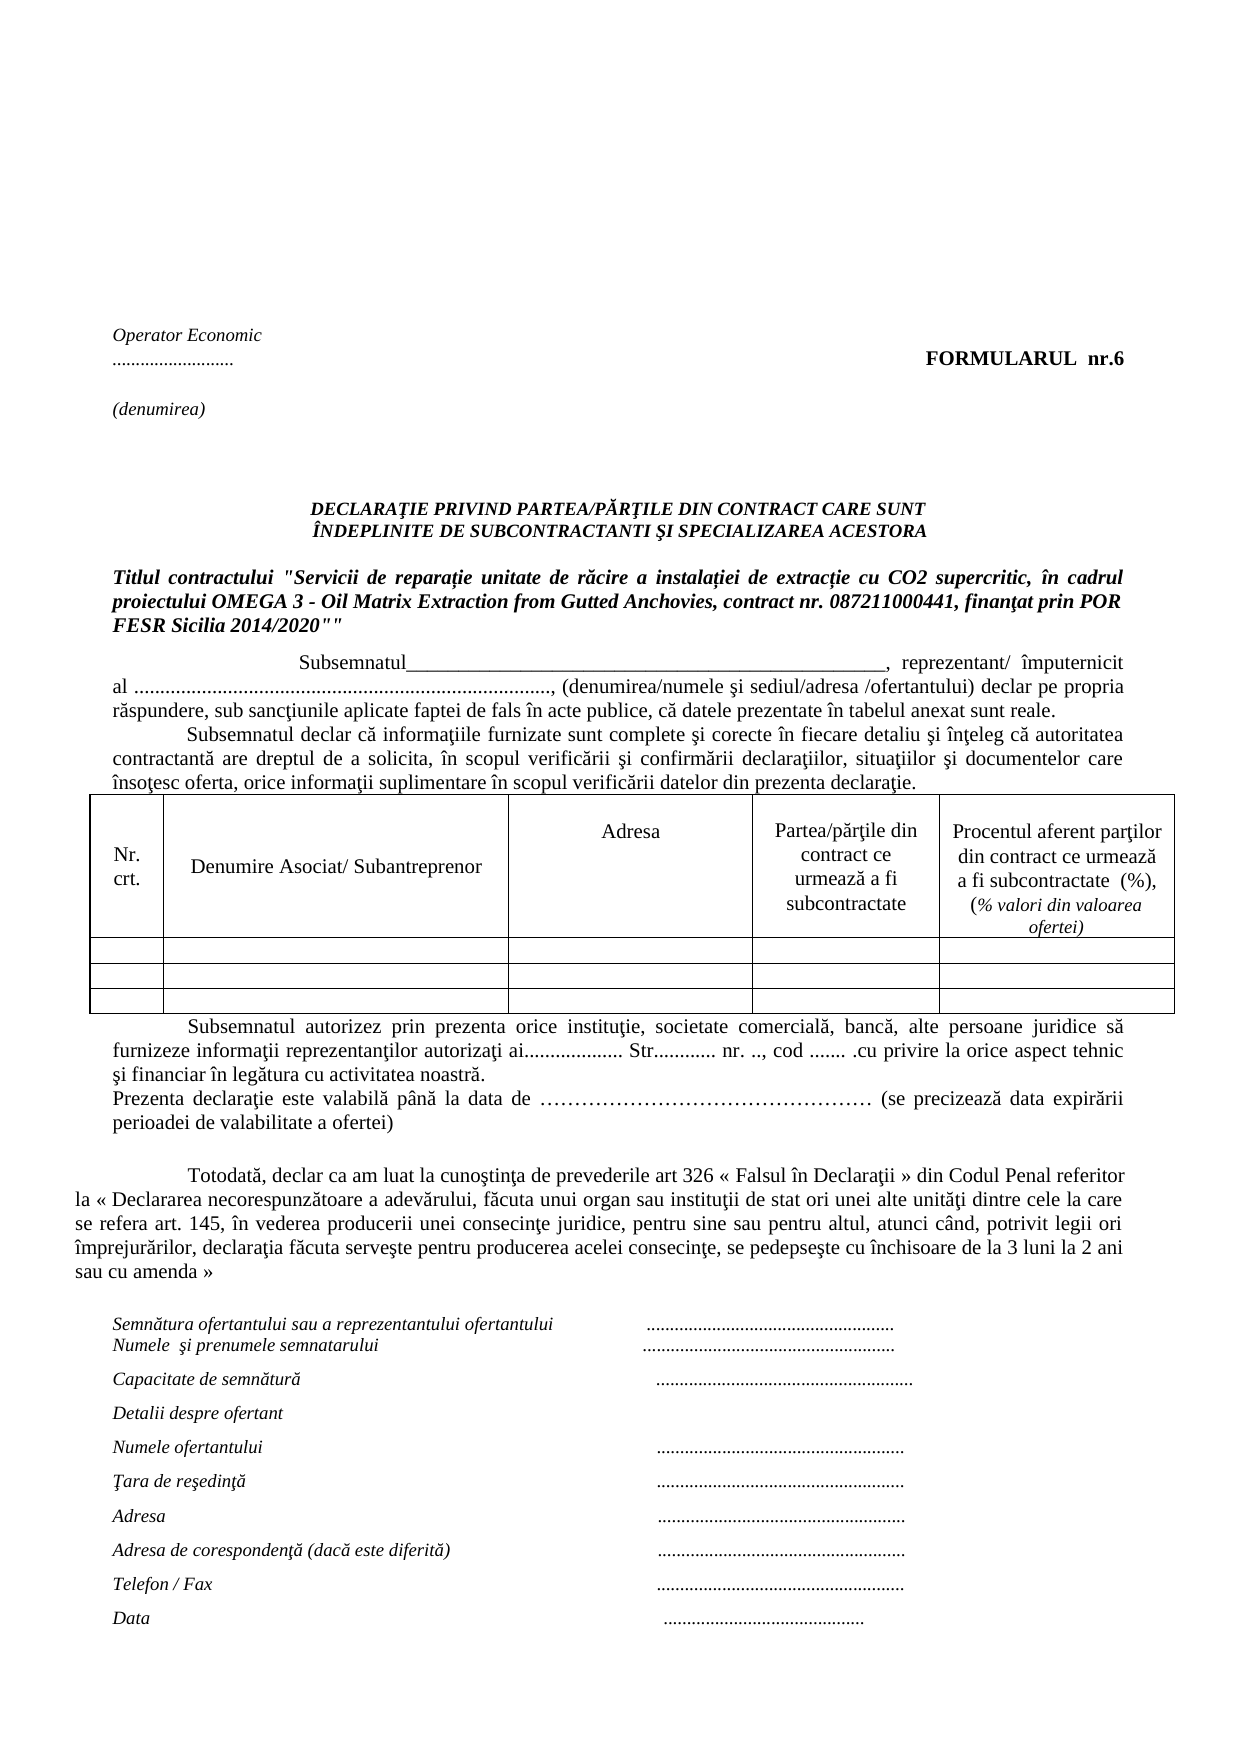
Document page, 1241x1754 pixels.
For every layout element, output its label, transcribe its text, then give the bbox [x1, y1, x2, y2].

text (denumirea) [112, 398, 1125, 420]
table_header Denumire Asociat/ Subantreprenor [164, 795, 508, 937]
table_cell [91, 964, 163, 987]
text Prezenta declaraţie este valabilă până la data de ………………………………………… (se precizează data expirării perioadei de valabilitate a ofertei) [112, 1086, 1125, 1134]
table_cell [509, 964, 752, 987]
table_cell [164, 964, 508, 987]
table_cell [940, 989, 1174, 1013]
text Ţara de reşedinţă ..................................................... [112, 1470, 1125, 1492]
text Telefon / Fax ..................................................... [112, 1573, 1125, 1594]
table_cell [164, 938, 508, 962]
table_cell [164, 989, 508, 1013]
table_cell [753, 964, 939, 987]
table_cell [509, 938, 752, 962]
text Operator Economic [112, 324, 1125, 346]
table_cell [753, 989, 939, 1013]
table_header Procentul aferent parţilor din contract ce urmează a fi subcontractate (%), (% valori din valoarea ofertei) [940, 795, 1174, 937]
text Subsemnatul______________________________________________, reprezentant/ împuternicit al ................................................................................, (denumirea/numele şi sediul/adresa /ofertantului) declar pe propria răspundere, sub sancţiunile aplicate faptei de fals în acte publice, că datele prezentate în tabelul anexat sunt reale. [112, 650, 1125, 722]
text Declaraţie privind partea/părţile din contract care sunt [112, 498, 1125, 520]
text îndeplinite de subcontractanti şi specializarea acestora [112, 520, 1125, 541]
table_cell [509, 989, 752, 1013]
table_cell [753, 938, 939, 962]
text Semnătura ofertantului sau a reprezentantului ofertantului ..................................................... [112, 1313, 1125, 1334]
text Detalii despre ofertant [112, 1402, 1125, 1424]
text Numele şi prenumele semnatarului ...................................................... [112, 1334, 1125, 1356]
table_cell [91, 989, 163, 1013]
text Adresa de corespondenţă (dacă este diferită) ..................................................... [112, 1538, 1125, 1560]
text Subsemnatul declar că informaţiile furnizate sunt complete şi corecte în fiecare detaliu şi înţeleg că autoritatea contractantă are dreptul de a solicita, în scopul verificării şi confirmării declaraţiilor, situaţiilor şi documentelor care însoţesc oferta, orice informaţii suplimentare în scopul verificării datelor din prezenta declaraţie. [112, 722, 1125, 794]
text Subsemnatul autorizez prin prezenta orice instituţie, societate comercială, bancă, alte persoane juridice să furnizeze informaţii reprezentanţilor autorizaţi ai................... Str............ nr. .., cod ....... .cu privire la orice aspect tehnic şi financiar în legătura cu activitatea noastră. [112, 1014, 1125, 1086]
table_header Partea/părţile din contract ce urmează a fi subcontractate [753, 795, 939, 937]
text Totodată, declar ca am luat la cunoştinţa de prevederile art 326 « Falsul în Declaraţii » din Codul Penal referitor la « Declararea necorespunzătoare a adevărului, făcuta unui organ sau instituţii de stat ori unei alte unităţi dintre cele la care se refera art. 145, în vederea producerii unei consecinţe juridice, pentru sine sau pentru altul, atunci când, potrivit legii ori împrejurărilor, declaraţia făcuta serveşte pentru producerea acelei consecinţe, se pedepseşte cu închisoare de la 3 luni la 2 ani sau cu amenda » [75, 1163, 1125, 1283]
table_header Nr. crt. [91, 795, 163, 937]
text Data ........................................... [112, 1607, 1125, 1628]
table_cell [940, 964, 1174, 987]
text .......................... FORMULARUL nr.6 [112, 346, 1125, 370]
text Numele ofertantului ..................................................... [112, 1436, 1125, 1458]
text Titlul contractului "Servicii de reparație unitate de răcire a instalației de extracție cu CO2 supercritic, în cadrul proiectului OMEGA 3 - Oil Matrix Extraction from Gutted Anchovies, contract nr. 087211000441, finanţat prin POR FESR Sicilia 2014/2020"" [112, 565, 1125, 637]
table_header Adresa [509, 795, 752, 937]
text Adresa ..................................................... [112, 1504, 1125, 1526]
table_cell [91, 938, 163, 962]
table_cell [940, 938, 1174, 962]
text Capacitate de semnătură ....................................................... [112, 1368, 1125, 1390]
